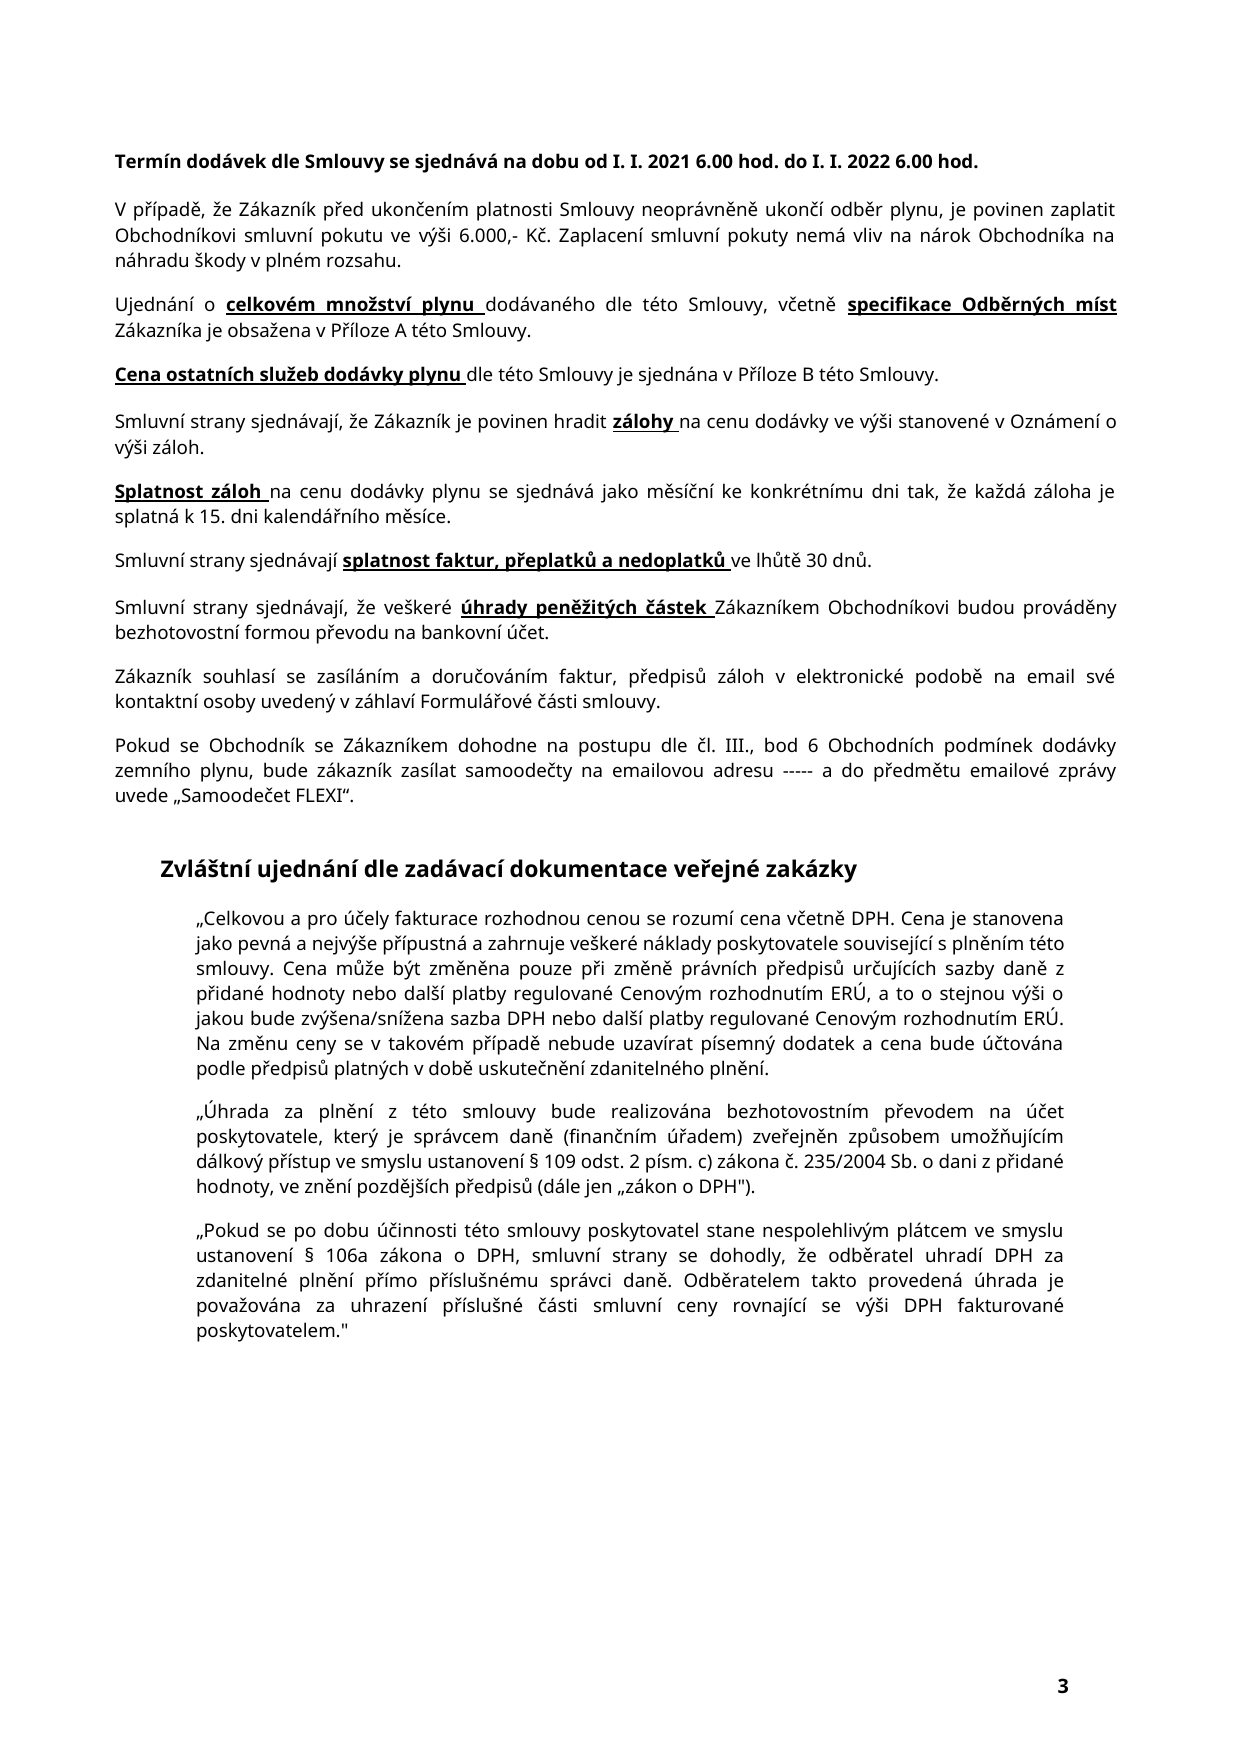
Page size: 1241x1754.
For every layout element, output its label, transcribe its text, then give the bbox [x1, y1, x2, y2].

text Smluvní strany sjednávají, že veškeré úhrady peněžitých částek Zákazníkem Obchodníkovi budou prováděny bezhotovostní formou převodu na bankovní účet. [114, 595, 1117, 645]
text „Pokud se po dobu účinnosti této smlouvy poskytovatel stane nespolehlivým plátcem ve smyslu ustanovení § 106a zákona o DPH, smluvní strany se dohodly, že odběratel uhradí DPH za zdanitelné plnění přímo příslušnému správci daně. Odběratelem takto provedená úhrada je považována za uhrazení příslušné části smluvní ceny rovnající se výši DPH fakturované poskytovatelem." [196, 1217, 1065, 1342]
text Ujednání o celkovém množství plynu dodávaného dle této Smlouvy, včetně specifikace Odběrných míst Zákazníka je obsažena v Příloze A této Smlouvy. [114, 291, 1117, 342]
text V případě, že Zákazník před ukončením platnosti Smlouvy neoprávněně ukončí odběr plynu, je povinen zaplatit Obchodníkovi smluvní pokutu ve výši 6.000,- Kč. Zaplacení smluvní pokuty nemá vliv na nárok Obchodníka na náhradu škody v plném rozsahu. [114, 196, 1117, 273]
text „Úhrada za plnění z této smlouvy bude realizována bezhotovostním převodem na účet poskytovatele, který je správcem daně (finančním úřadem) zveřejněn způsobem umožňujícím dálkový přístup ve smyslu ustanovení § 109 odst. 2 písm. c) zákona č. 235/2004 Sb. o dani z přidané hodnoty, ve znění pozdějších předpisů (dále jen „zákon o DPH"). [196, 1099, 1065, 1199]
text Smluvní strany sjednávají splatnost faktur, přeplatků a nedoplatků ve lhůtě 30 dnů. [114, 552, 1117, 571]
text „Celkovou a pro účely fakturace rozhodnou cenou se rozumí cena včetně DPH. Cena je stanovena jako pevná a nejvýše přípustná a zahrnuje veškeré náklady poskytovatele související s plněním této smlouvy. Cena může být změněna pouze při změně právních předpisů určujících sazby daně z přidané hodnoty nebo další platby regulované Cenovým rozhodnutím ERÚ, a to o stejnou výši o jakou bude zvýšena/snížena sazba DPH nebo další platby regulované Cenovým rozhodnutím ERÚ. Na změnu ceny se v takovém případě nebude uzavírat písemný dodatek a cena bude účtována podle předpisů platných v době uskutečnění zdanitelného plnění. [196, 905, 1065, 1080]
text Termín dodávek dle Smlouvy se sjednává na dobu od I. I. 2021 6.00 hod. do I. I. 2022 6.00 hod. [114, 154, 1117, 172]
text Splatnost záloh na cenu dodávky plynu se sjednává jako měsíční ke konkrétnímu dni tak, že každá záloha je splatná k 15. dni kalendářního měsíce. [114, 479, 1117, 529]
text Cena ostatních služeb dodávky plynu dle této Smlouvy je sjednána v Příloze B této Smlouvy. [385, 367, 1117, 385]
text Zákazník souhlasí se zasíláním a doručováním faktur, předpisů záloh v elektronické podobě na email své kontaktní osoby uvedený v záhlaví Formulářové části smlouvy. [114, 663, 1117, 713]
text Pokud se Obchodník se Zákazníkem dohodne na postupu dle čl. III., bod 6 Obchodních podmínek dodávky zemního plynu, bude zákazník zasílat samoodečty na emailovou adresu ----- a do předmětu emailové zprávy uvede „Samoodečet FLEXI“. [114, 732, 1117, 807]
text Zvláštní ujednání dle zadávací dokumentace veřejné zakázky [160, 859, 1117, 882]
text Smluvní strany sjednávají, že Zákazník je povinen hradit zálohy na cenu dodávky ve výši stanovené v Oznámení o výši záloh. [114, 408, 1117, 459]
